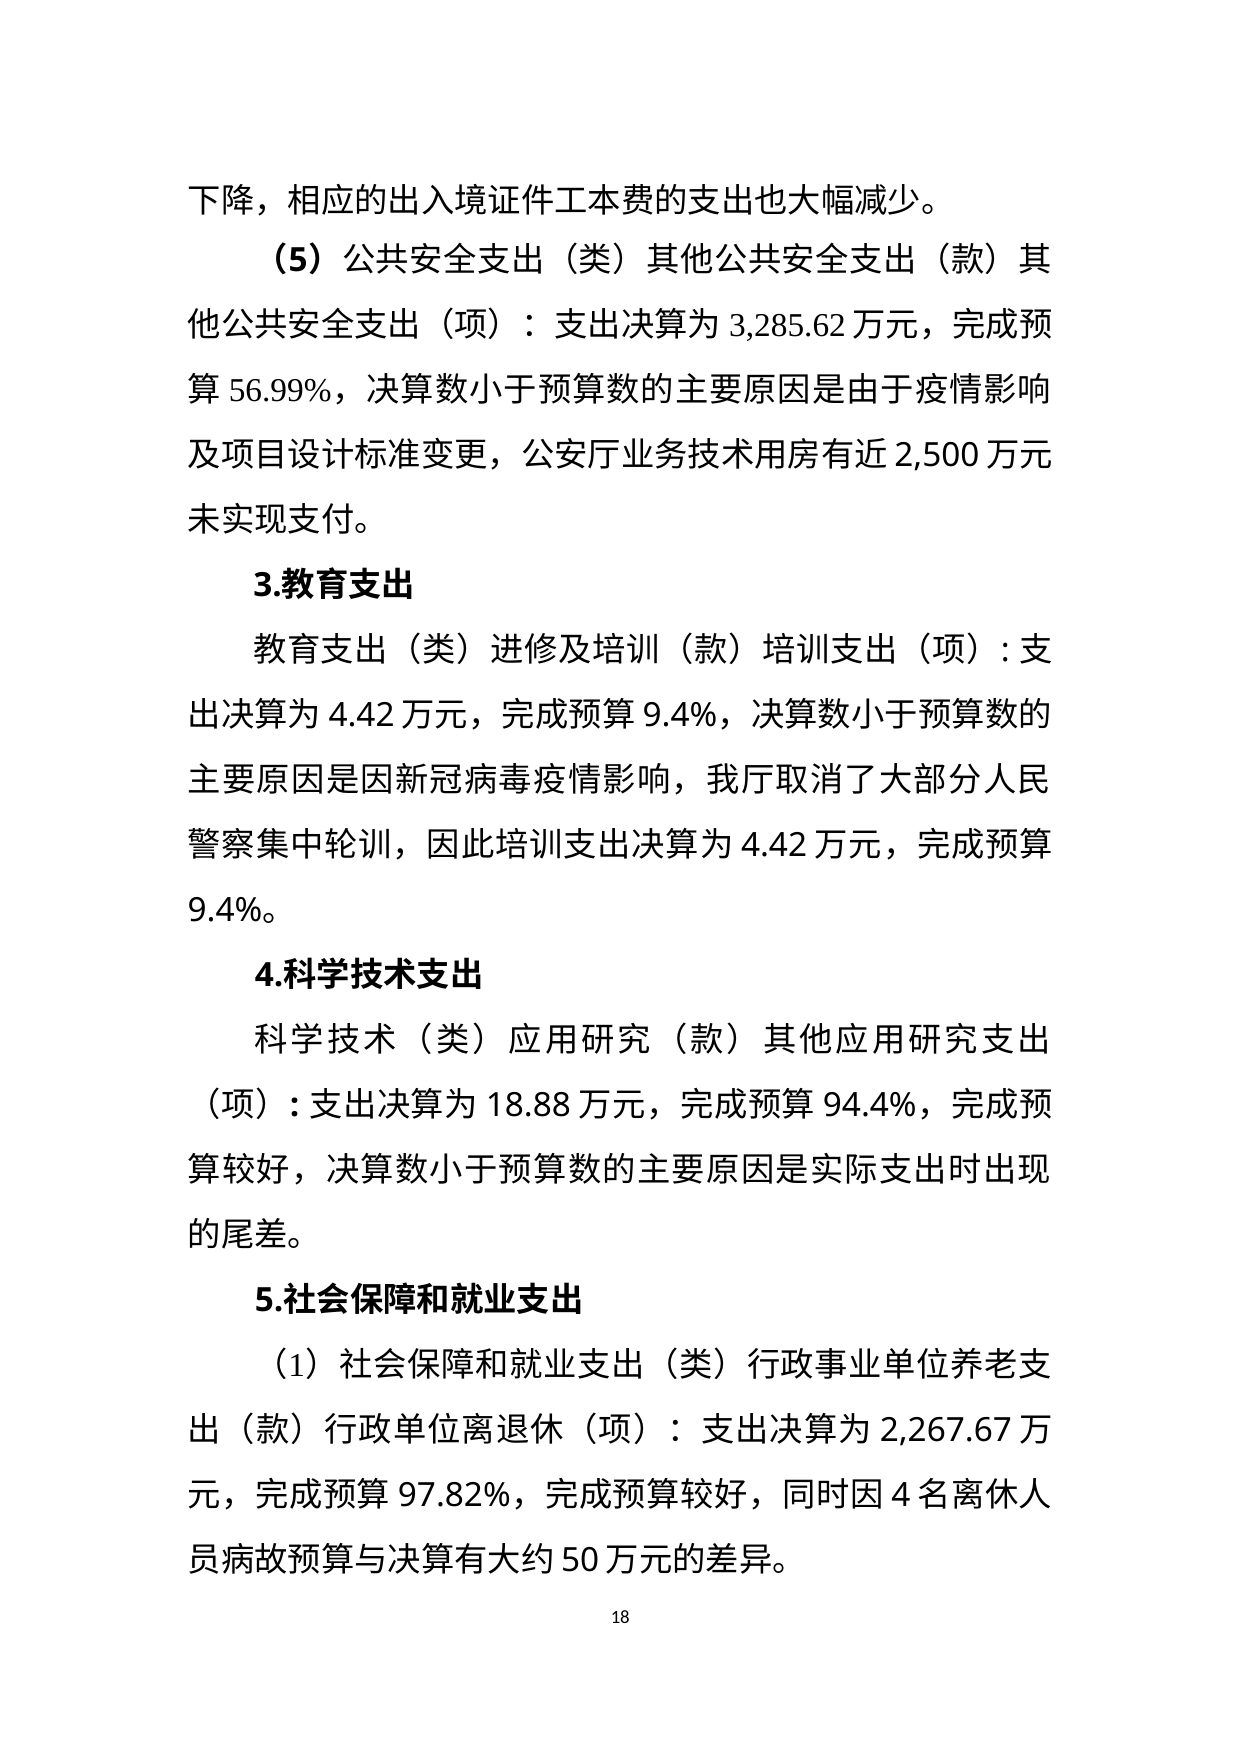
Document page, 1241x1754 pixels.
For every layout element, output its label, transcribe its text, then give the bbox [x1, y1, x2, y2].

text （1）社会保障和就业支出（类）行政事业单位养老支出（款）行政单位离退休（项）：支出决算为2,267.67万元，完成预算97.82%，完成预算较好，同时因4名离休人员病故预算与决算有大约50万元的差异。 [187, 1329, 1053, 1589]
text 教育支出（类）进修及培训（款）培训支出（项）: 支出决算为4.42万元，完成预算9.4%，决算数小于预算数的主要原因是因新冠病毒疫情影响，我厅取消了大部分人民警察集中轮训，因此培训支出决算为4.42万元，完成预算9.4%。 [187, 614, 1053, 939]
text （5）公共安全支出（类）其他公共安全支出（款）其他公共安全支出（项）：支出决算为3,285.62万元，完成预算56.99%，决算数小于预算数的主要原因是由于疫情影响及项目设计标准变更，公安厅业务技术用房有近2,500万元未实现支付。 [187, 224, 1053, 549]
text 3.教育支出 [187, 549, 1053, 614]
text 5.社会保障和就业支出 [187, 1264, 1053, 1329]
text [187, 162, 1053, 224]
text 科学技术（类）应用研究（款）其他应用研究支出（项）: 支出决算为18.88万元，完成预算94.4%，完成预算较好，决算数小于预算数的主要原因是实际支出时出现的尾差。 [187, 1004, 1053, 1264]
text 4.科学技术支出 [187, 939, 1053, 1004]
